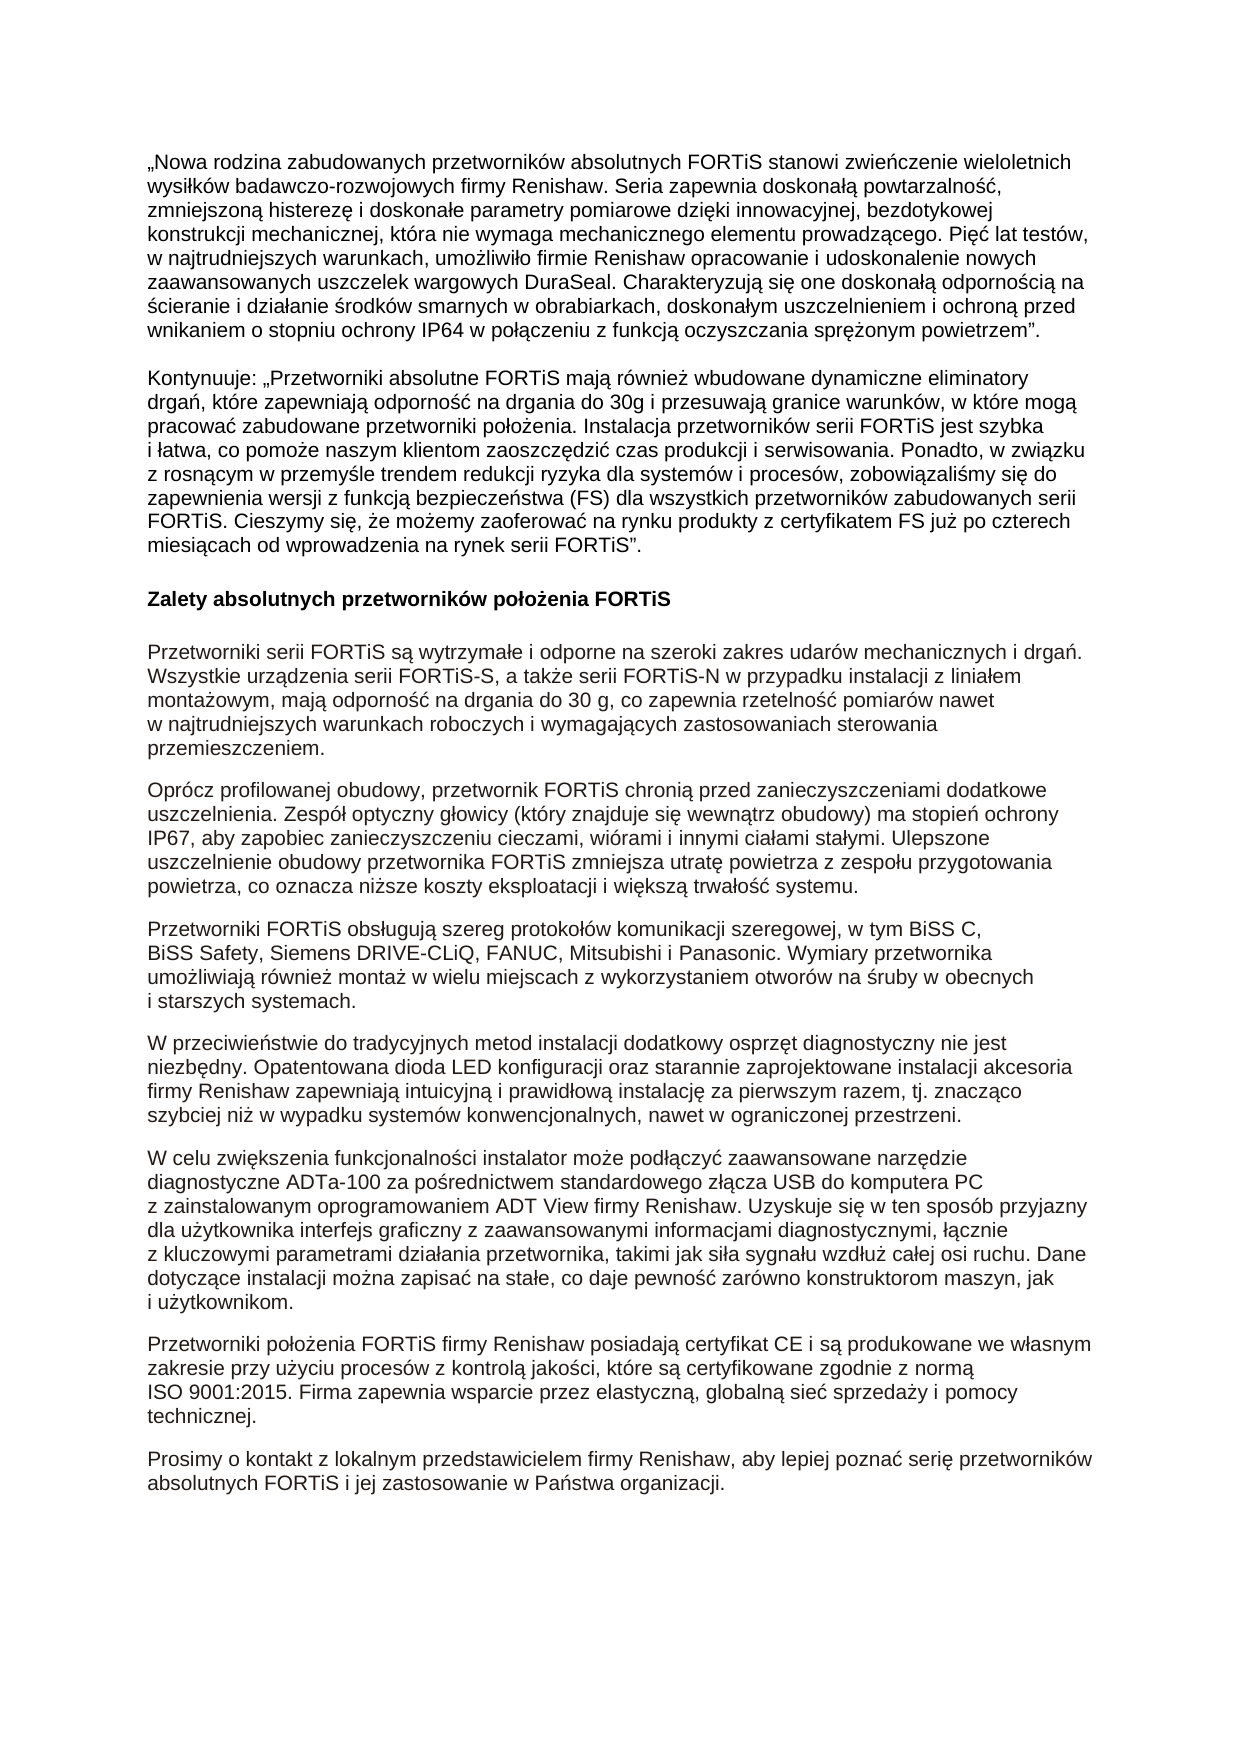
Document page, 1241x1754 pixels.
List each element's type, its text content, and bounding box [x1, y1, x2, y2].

text Zalety absolutnych przetworników położenia FORTiS [147, 586, 1093, 610]
text Kontynuuje: „Przetworniki absolutne FORTiS mają również wbudowane dynamiczne eliminatory drgań, które zapewniają odporność na drgania do 30g i przesuwają granice warunków, w które mogą pracować zabudowane przetworniki położenia. Instalacja przetworników serii FORTiS jest szybka i łatwa, co pomoże naszym klientom zaoszczędzić czas produkcji i serwisowania. Ponadto, w związku z rosnącym w przemyśle trendem redukcji ryzyka dla systemów i procesów, zobowiązaliśmy się do zapewnienia wersji z funkcją bezpieczeństwa (FS) dla wszystkich przetworników zabudowanych serii FORTiS. Cieszymy się, że możemy zaoferować na rynku produkty z certyfikatem FS już po czterech miesiącach od wprowadzenia na rynek serii FORTiS”. [147, 366, 1093, 557]
text „Nowa rodzina zabudowanych przetworników absolutnych FORTiS stanowi zwieńczenie wieloletnich wysiłków badawczo-rozwojowych firmy Renishaw. Seria zapewnia doskonałą powtarzalność, zmniejszoną histerezę i doskonałe parametry pomiarowe dzięki innowacyjnej, bezdotykowej konstrukcji mechanicznej, która nie wymaga mechanicznego elementu prowadzącego. Pięć lat testów, w najtrudniejszych warunkach, umożliwiło firmie Renishaw opracowanie i udoskonalenie nowych zaawansowanych uszczelek wargowych DuraSeal. Charakteryzują się one doskonałą odpornością na ścieranie i działanie środków smarnych w obrabiarkach, doskonałym uszczelnieniem i ochroną przed wnikaniem o stopniu ochrony IP64 w połączeniu z funkcją oczyszczania sprężonym powietrzem”. [147, 150, 1093, 342]
text W przeciwieństwie do tradycyjnych metod instalacji dodatkowy osprzęt diagnostyczny nie jest niezbędny. Opatentowana dioda LED konfiguracji oraz starannie zaprojektowane instalacji akcesoria firmy Renishaw zapewniają intuicyjną i prawidłową instalację za pierwszym razem, tj. znacząco szybciej niż w wypadku systemów konwencjonalnych, nawet w ograniczonej przestrzeni. [147, 1031, 1093, 1127]
text Przetworniki FORTiS obsługują szereg protokołów komunikacji szeregowej, w tym BiSS C, BiSS Safety, Siemens DRIVE-CLiQ, FANUC, Mitsubishi i Panasonic. Wymiary przetwornika umożliwiają również montaż w wielu miejscach z wykorzystaniem otworów na śruby w obecnych i starszych systemach. [147, 917, 1093, 1012]
text Przetworniki położenia FORTiS firmy Renishaw posiadają certyfikat CE i są produkowane we własnym zakresie przy użyciu procesów z kontrolą jakości, które są certyfikowane zgodnie z normą ISO 9001:2015. Firma zapewnia wsparcie przez elastyczną, globalną sieć sprzedaży i pomocy technicznej. [147, 1332, 1093, 1428]
text Oprócz profilowanej obudowy, przetwornik FORTiS chronią przed zanieczyszczeniami dodatkowe uszczelnienia. Zespół optyczny głowicy (który znajduje się wewnątrz obudowy) ma stopień ochrony IP67, aby zapobiec zanieczyszczeniu cieczami, wiórami i innymi ciałami stałymi. Ulepszone uszczelnienie obudowy przetwornika FORTiS zmniejsza utratę powietrza z zespołu przygotowania powietrza, co oznacza niższe koszty eksploatacji i większą trwałość systemu. [147, 778, 1093, 898]
text Przetworniki serii FORTiS są wytrzymałe i odporne na szeroki zakres udarów mechanicznych i drgań. Wszystkie urządzenia serii FORTiS-S, a także serii FORTiS-N w przypadku instalacji z liniałem montażowym, mają odporność na drgania do 30 g, co zapewnia rzetelność pomiarów nawet w najtrudniejszych warunkach roboczych i wymagających zastosowaniach sterowania przemieszczeniem. [147, 639, 1093, 759]
text Prosimy o kontakt z lokalnym przedstawicielem firmy Renishaw, aby lepiej poznać serię przetworników absolutnych FORTiS i jej zastosowanie w Państwa organizacji. [147, 1447, 1093, 1495]
text W celu zwiększenia funkcjonalności instalator może podłączyć zaawansowane narzędzie diagnostyczne ADTa-100 za pośrednictwem standardowego złącza USB do komputera PC z zainstalowanym oprogramowaniem ADT View firmy Renishaw. Uzyskuje się w ten sposób przyjazny dla użytkownika interfejs graficzny z zaawansowanymi informacjami diagnostycznymi, łącznie z kluczowymi parametrami działania przetwornika, takimi jak siła sygnału wzdłuż całej osi ruchu. Dane dotyczące instalacji można zapisać na stałe, co daje pewność zarówno konstruktorom maszyn, jak i użytkownikom. [147, 1146, 1093, 1313]
